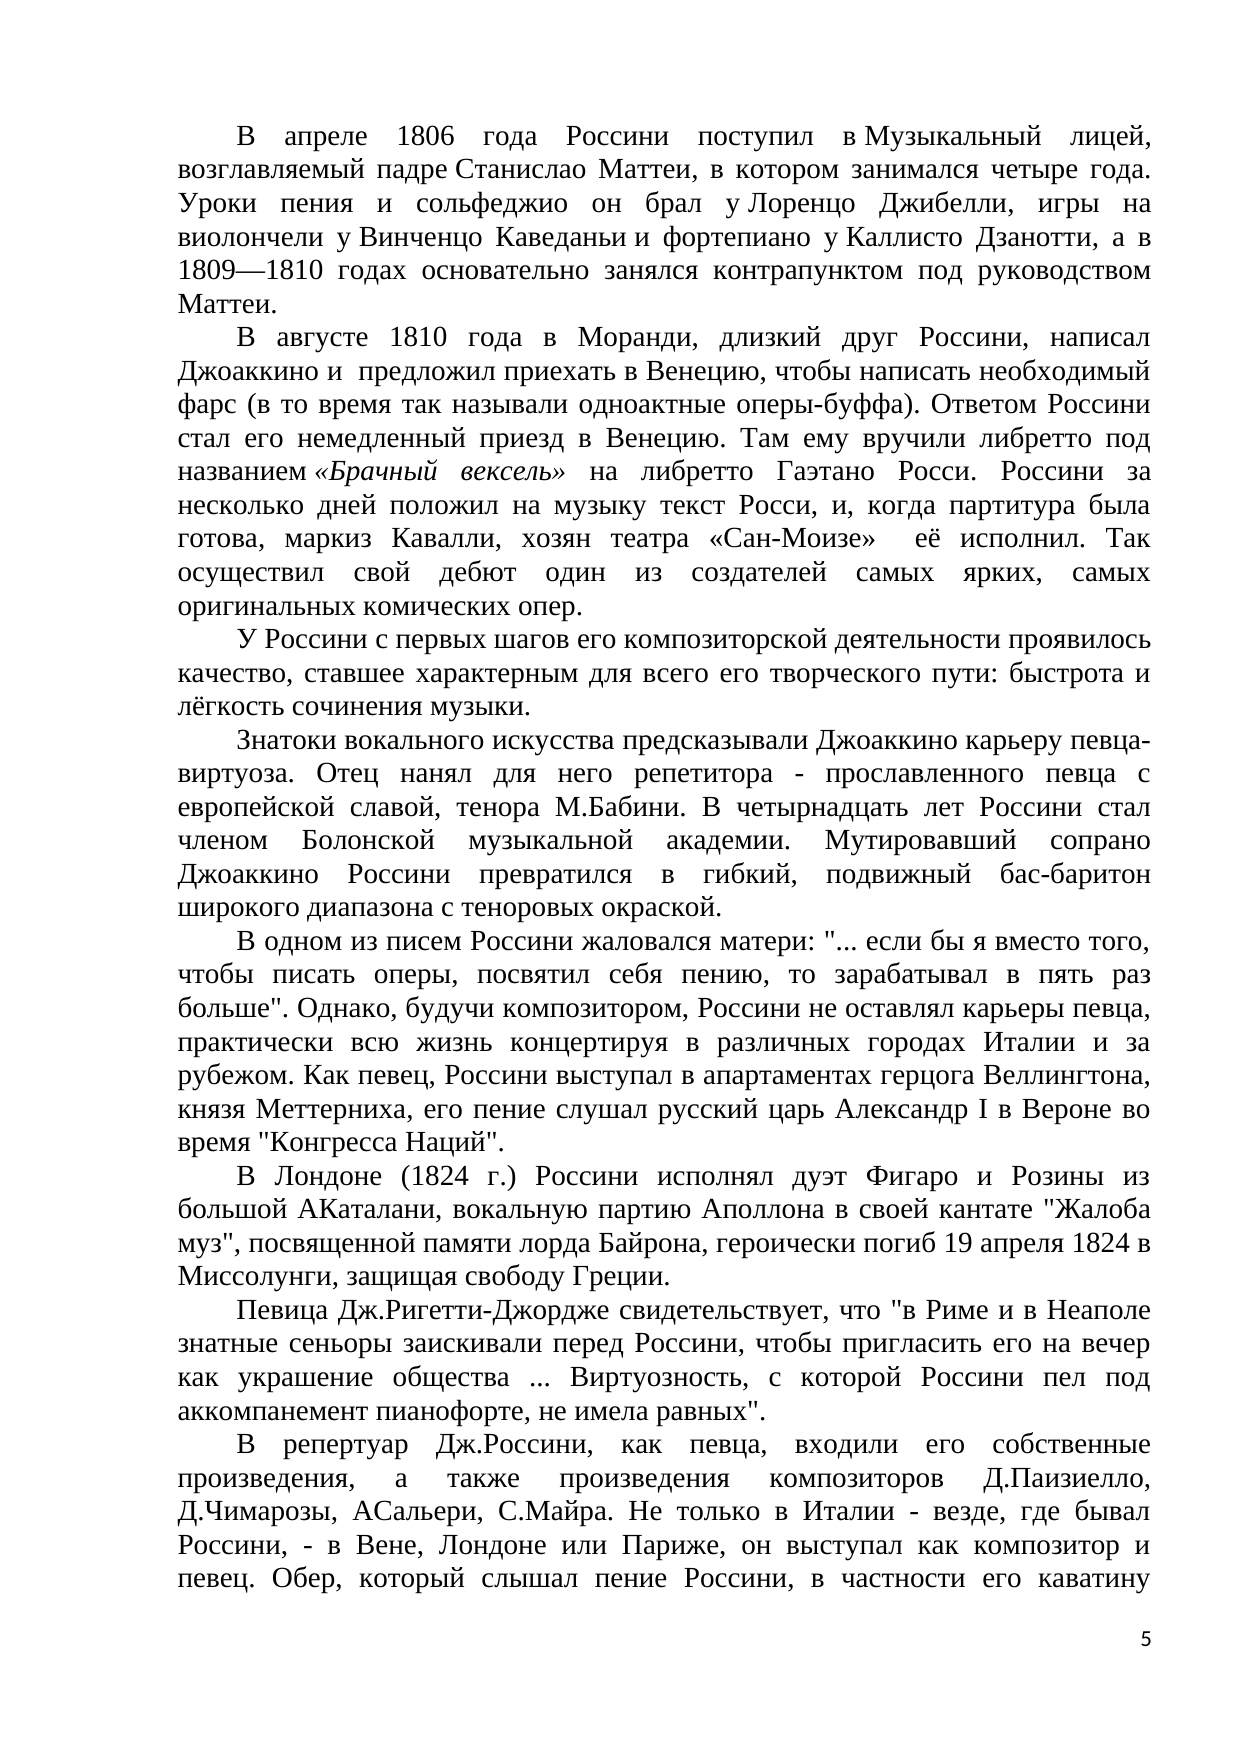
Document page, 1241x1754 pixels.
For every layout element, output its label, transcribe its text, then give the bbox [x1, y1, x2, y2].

text В августе 1810 года в Моранди, длизкий друг Россини, написал Джоаккино и предложил приехать в Венецию, чтобы написать необходимый фарс (в то время так называли одноактные оперы-буффа). Ответом Россини стал его немедленный приезд в Венецию. Там ему вручили либретто под названием «Брачный вексель» на либретто Гаэтано Росси. Россини за несколько дней положил на музыку текст Росси, и, когда партитура была готова, маркиз Кавалли, хозян театра «Сан-Моизе» её исполнил. Так осуществил свой дебют один из создателей самых ярких, самых оригинальных комических опер. [177, 319, 1152, 621]
text В Лондоне (1824 г.) Россини исполнял дуэт Фигаро и Розины из большой АКаталани, вокальную партию Аполлона в своей кантате "Жалоба муз", посвященной памяти лорда Байрона, героически погиб 19 апреля 1824 в Миссолунги, защищая свободу Греции. [177, 1158, 1152, 1292]
text Певица Дж.Ригетти-Джордже свидетельствует, что "в Риме и в Неаполе знатные сеньоры заискивали перед Россини, чтобы пригласить его на вечер как украшение общества ... Виртуозность, с которой Россини пел под аккомпанемент пианофорте, не имела равных". [177, 1292, 1152, 1426]
text У Россини с первых шагов его композиторской деятельности проявилось качество, ставшее характерным для всего его творческого пути: быстрота и лёгкость сочинения музыки. [177, 621, 1152, 722]
text В апреле 1806 года Россини поступил в Музыкальный лицей, возглавляемый падре Станислао Маттеи, в котором занимался четыре года. Уроки пения и сольфеджио он брал у Лоренцо Джибелли, игры на виолончели у Винченцо Каведаньи и фортепиано у Каллисто Дзанотти, а в 1809—1810 годах основательно занялся контрапунктом под руководством Маттеи. [177, 118, 1152, 319]
text В одном из писем Россини жаловался матери: "... если бы я вместо того, чтобы писать оперы, посвятил себя пению, то зарабатывал в пять раз больше". Однако, будучи композитором, Россини не оставлял карьеры певца, практически всю жизнь концертируя в различных городах Италии и за рубежом. Как певец, Россини выступал в апартаментах герцога Веллингтона, князя Меттерниха, его пение слушал русский царь Александр I в Вероне во время "Конгресса Наций". [177, 923, 1152, 1158]
text Знатоки вокального искусства предсказывали Джоаккино карьеру певца-виртуоза. Отец нанял для него репетитора - прославленного певца с европейской славой, тенора М.Бабини. В четырнадцать лет Россини стал членом Болонской музыкальной академии. Мутировавший сопрано Джоаккино Россини превратился в гибкий, подвижный бас-баритон широкого диапазона с теноровых окраской. [177, 722, 1152, 923]
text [177, 1426, 1152, 1594]
